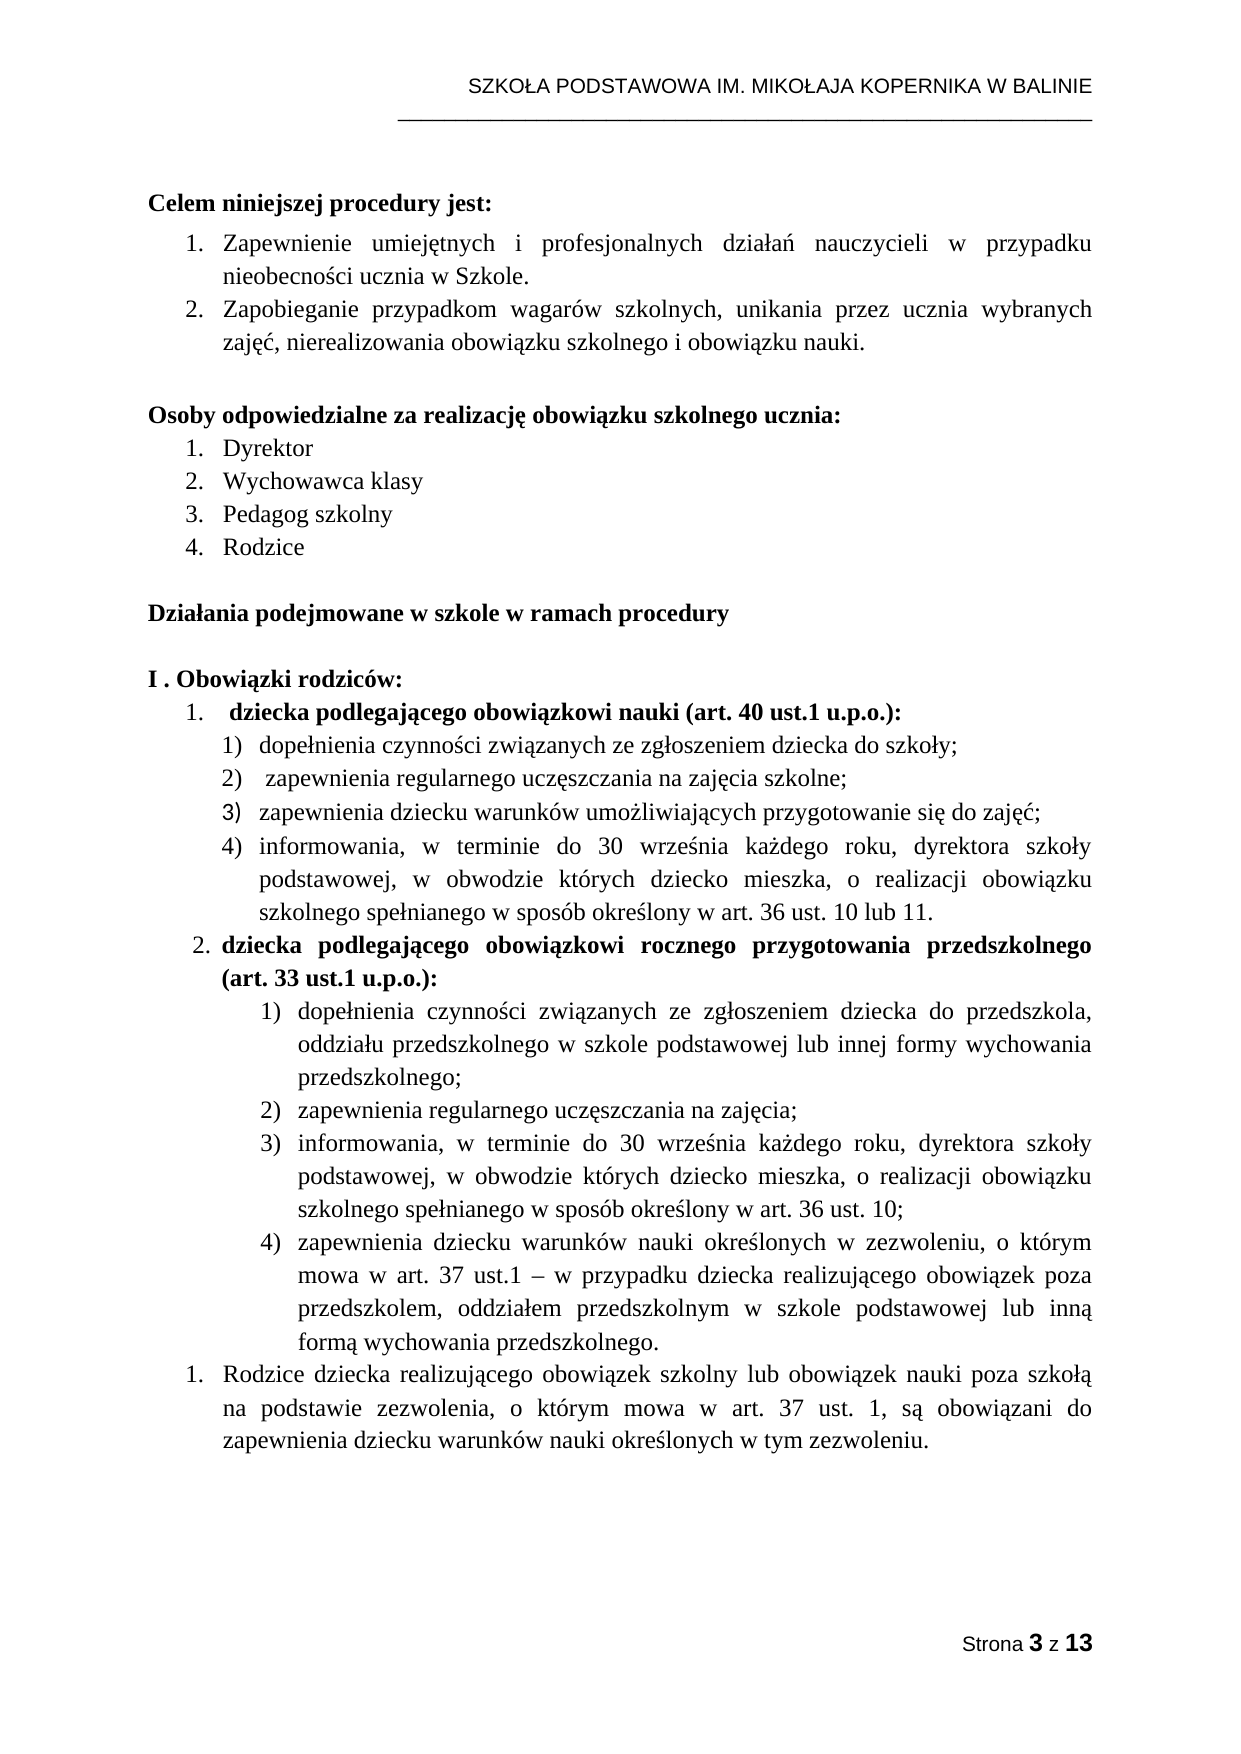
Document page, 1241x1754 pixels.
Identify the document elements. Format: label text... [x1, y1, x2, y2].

text Działania podejmowane w szkole w ramach procedury [148, 598, 1093, 627]
list dziecka podlegającego obowiązkowi rocznego przygotowania przedszkolnego (art. 33 ust.1 u.p.o.): [192, 930, 1093, 992]
list zapewnienia dziecku warunków umożliwiających przygotowanie się do zajęć; [221, 796, 1093, 827]
list dziecka podlegającego obowiązkowi nauki (art. 40 ust.1 u.p.o.): [185, 697, 1093, 726]
text Osoby odpowiedzialne za realizację obowiązku szkolnego ucznia: [148, 400, 1093, 429]
list Rodzice [185, 532, 1093, 561]
list Zapobieganie przypadkom wagarów szkolnych, unikania przez ucznia wybranych zajęć, nierealizowania obowiązku szkolnego i obowiązku nauki. [185, 294, 1093, 356]
text Celem niniejszej procedury jest: [148, 188, 1093, 216]
list zapewnienia regularnego uczęszczania na zajęcia szkolne; [221, 763, 1093, 792]
list dopełnienia czynności związanych ze zgłoszeniem dziecka do szkoły; [221, 730, 1093, 759]
list dopełnienia czynności związanych ze zgłoszeniem dziecka do przedszkola, oddziału przedszkolnego w szkole podstawowej lub innej formy wychowania przedszkolnego; [260, 996, 1093, 1091]
list Zapewnienie umiejętnych i profesjonalnych działań nauczycieli w przypadku nieobecności ucznia w Szkole. [185, 228, 1093, 289]
text I . Obowiązki rodziców: [148, 664, 1093, 693]
list informowania, w terminie do 30 września każdego roku, dyrektora szkoły podstawowej, w obwodzie których dziecko mieszka, o realizacji obowiązku szkolnego spełnianego w sposób określony w art. 36 ust. 10 lub 11. [221, 831, 1093, 926]
list Wychowawca klasy [185, 466, 1093, 495]
list Dyrektor [185, 433, 1093, 462]
list zapewnienia regularnego uczęszczania na zajęcia; [260, 1095, 1093, 1124]
list Pedagog szkolny [185, 499, 1093, 528]
list Rodzice dziecka realizującego obowiązek szkolny lub obowiązek nauki poza szkołą na podstawie zezwolenia, o którym mowa w art. 37 ust. 1, są obowiązani do zapewnienia dziecku warunków nauki określonych w tym zezwoleniu. [185, 1359, 1093, 1454]
list informowania, w terminie do 30 września każdego roku, dyrektora szkoły podstawowej, w obwodzie których dziecko mieszka, o realizacji obowiązku szkolnego spełnianego w sposób określony w art. 36 ust. 10; [260, 1128, 1093, 1223]
list zapewnienia dziecku warunków nauki określonych w zezwoleniu, o którym mowa w art. 37 ust.1 – w przypadku dziecka realizującego obowiązek poza przedszkolem, oddziałem przedszkolnym w szkole podstawowej lub inną formą wychowania przedszkolnego. [260, 1227, 1093, 1355]
